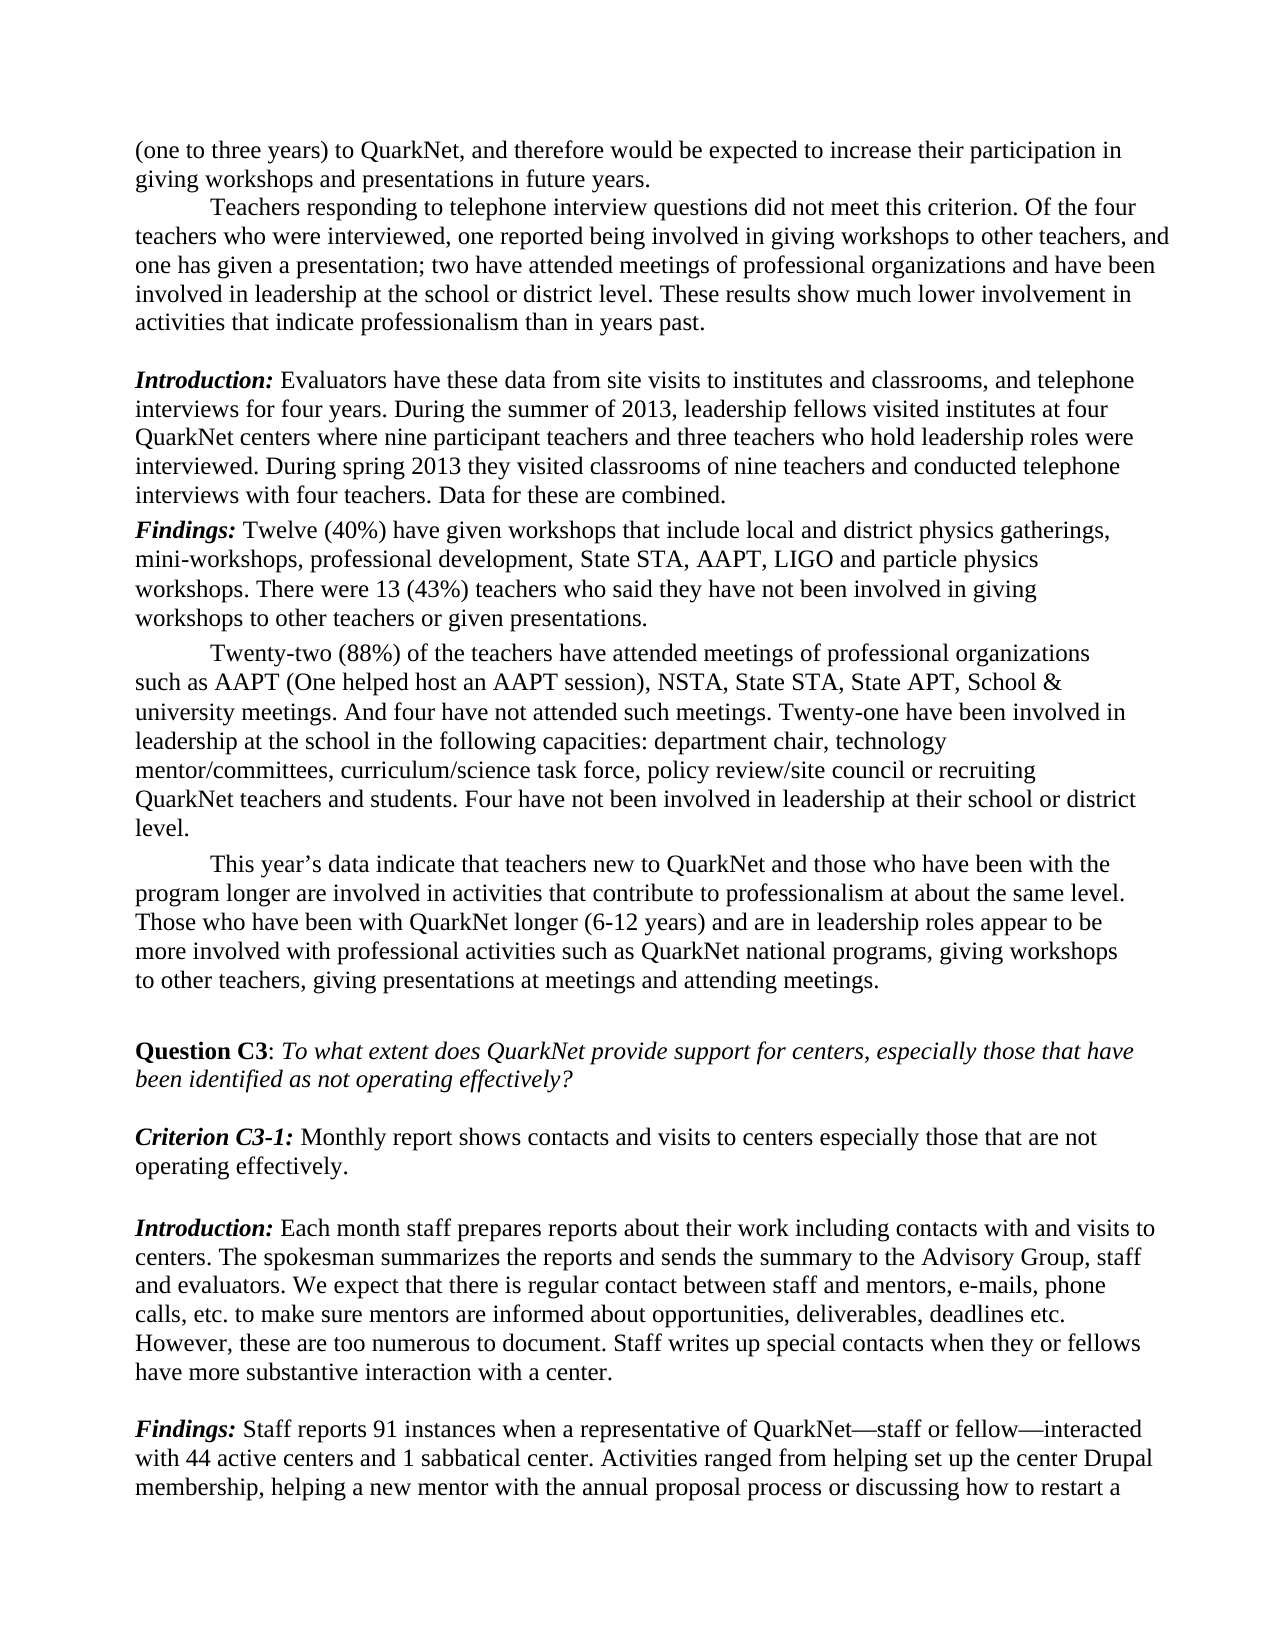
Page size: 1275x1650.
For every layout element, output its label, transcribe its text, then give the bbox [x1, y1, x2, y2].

text Introduction: Each month staff prepares reports about their work including contacts with and visits to centers. The spokesman summarizes the reports and sends the summary to the Advisory Group, staff and evaluators. We expect that there is regular contact between staff and mentors, e-mails, phone calls, etc. to make sure mentors are informed about opportunities, deliverables, deadlines etc. However, these are too numerous to document. Staff writes up special contacts when they or fellows have more substantive interaction with a center. [135, 1213, 1159, 1386]
text Twenty-two (88%) of the teachers have attended meetings of professional organizations such as AAPT (One helped host an AAPT session), NSTA, State STA, State APT, School & university meetings. And four have not attended such meetings. Twenty-one have been involved in leadership at the school in the following capacities: department chair, technology mentor/committees, curriculum/science task force, policy review/site council or recruiting QuarkNet teachers and students. Four have not been involved in leadership at their school or district level. [135, 638, 1140, 842]
text Findings: Twelve (40%) have given workshops that include local and district physics gatherings, mini-workshops, professional development, State STA, AAPT, LIGO and particle physics workshops. There were 13 (43%) teachers who said they have not been involved in giving workshops to other teachers or given presentations. [135, 515, 1140, 632]
title Introduction: Evaluators have these data from site visits to institutes and classrooms, and telephone interviews for four years. During the summer of 2013, leadership fellows visited institutes at four QuarkNet centers where nine participant teachers and three teachers who hold leadership roles were interviewed. During spring 2013 they visited classrooms of nine teachers and conducted telephone interviews with four teachers. Data for these are combined. [135, 365, 1140, 509]
text This year’s data indicate that teachers new to QuarkNet and those who have been with the program longer are involved in activities that contribute to professionalism at about the same level. Those who have been with QuarkNet longer (6-12 years) and are in leadership roles appear to be more involved with professional activities such as QuarkNet national programs, giving workshops to other teachers, giving presentations at meetings and attending meetings. [135, 848, 1140, 994]
text Teachers responding to telephone interview questions did not meet this criterion. Of the four teachers who were interviewed, one reported being involved in giving workshops to other teachers, and one has given a presentation; two have attended meetings of professional organizations and have been involved in leadership at the school or district level. These results show much lower involvement in activities that indicate professionalism than in years past. [135, 192, 1177, 336]
text Question C3: To what extent does QuarkNet provide support for centers, especially those that have been identified as not operating effectively? [135, 1036, 1140, 1093]
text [135, 135, 1159, 192]
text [135, 1414, 1159, 1501]
text Criterion C3-1: Monthly report shows contacts and visits to centers especially those that are not operating effectively. [135, 1122, 1159, 1179]
